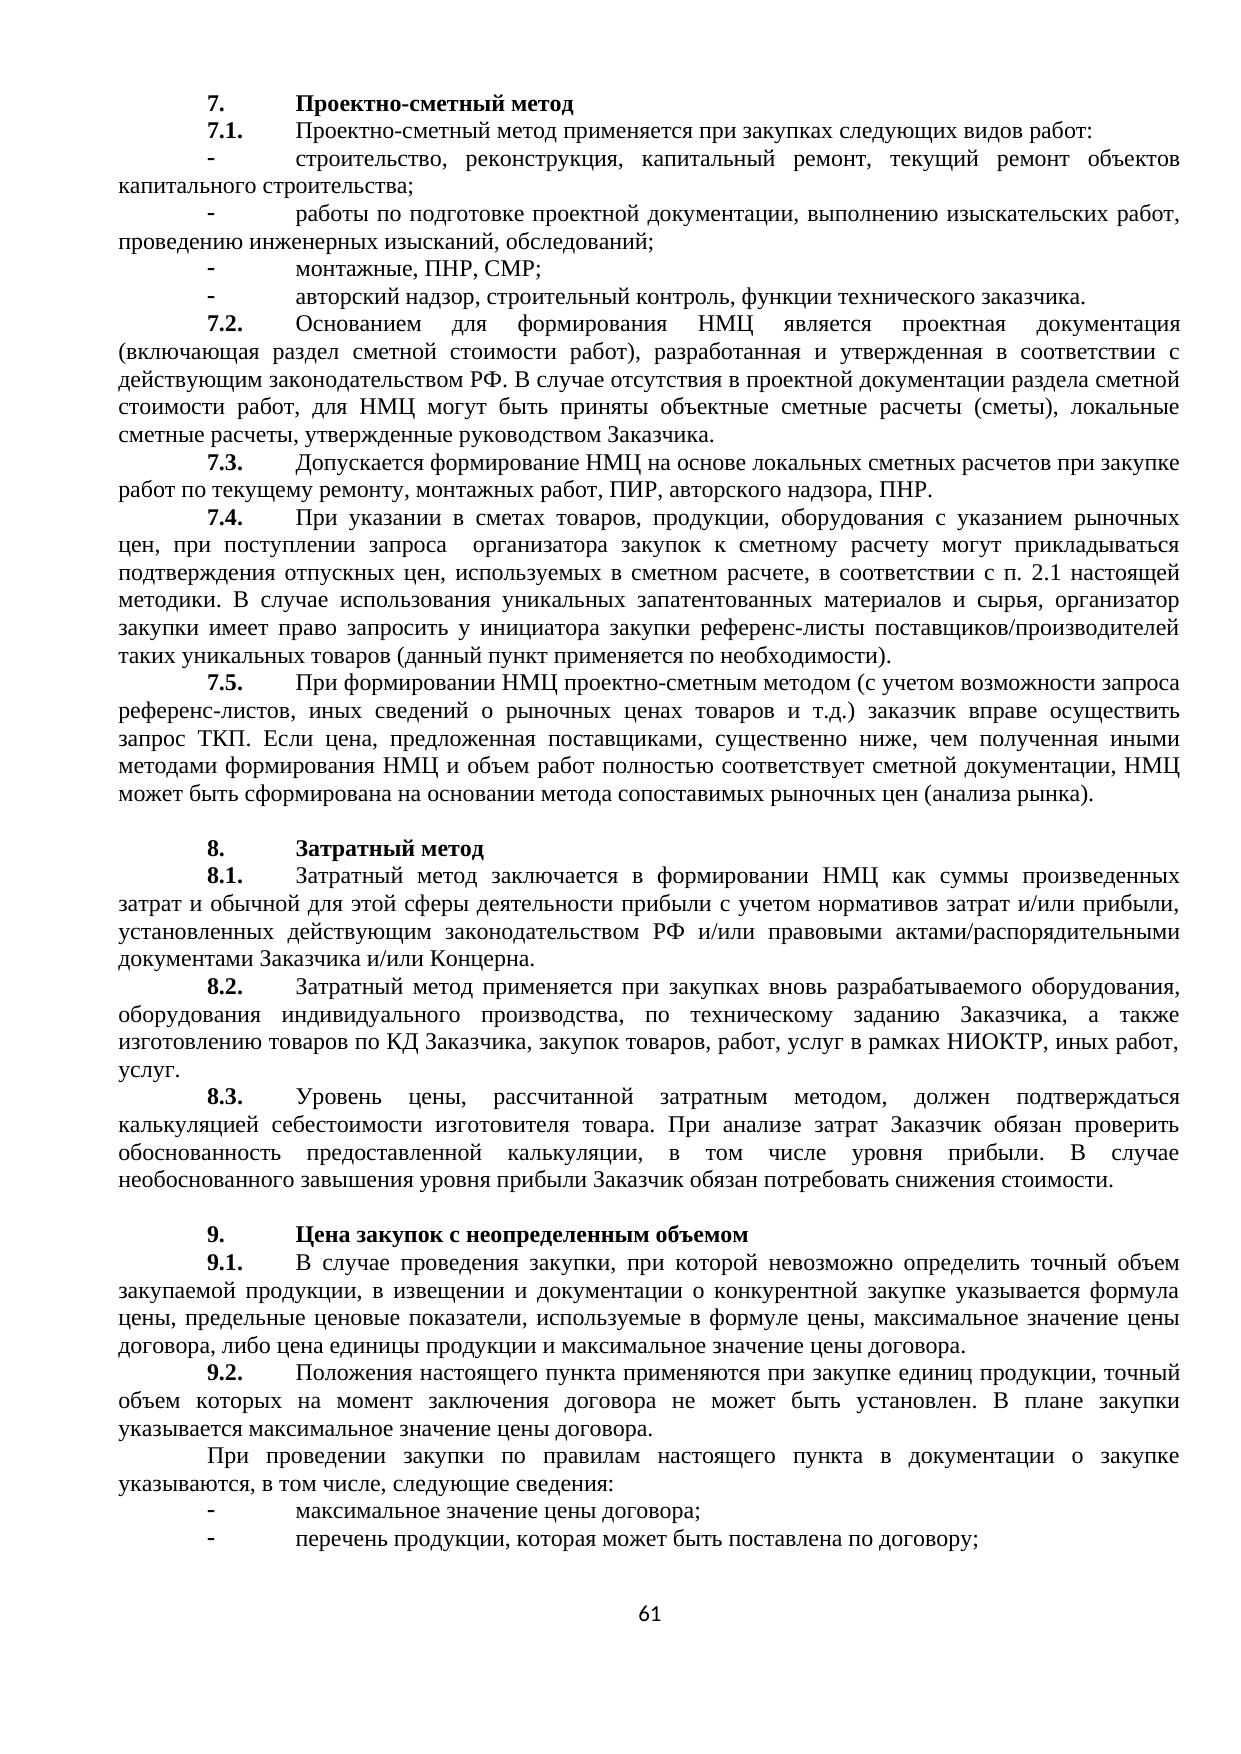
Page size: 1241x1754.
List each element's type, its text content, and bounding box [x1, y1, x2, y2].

list Проектно-сметный метод применяется при закупках следующих видов работ: [118, 116, 1181, 144]
list Основанием для формирования НМЦ является проектная документация (включающая раздел сметной стоимости работ), разработанная и утвержденная в соответствии с действующим законодательством РФ. В случае отсутствия в проектной документации раздела сметной стоимости работ, для НМЦ могут быть приняты объектные сметные расчеты (сметы), локальные сметные расчеты, утвержденные руководством Заказчика. [118, 309, 1181, 447]
text При проведении закупки по правилам настоящего пункта в документации о закупке указываются, в том числе, следующие сведения: [118, 1441, 1181, 1496]
list Цена закупок с неопределенным объемом [118, 1220, 1181, 1248]
list При указании в сметах товаров, продукции, оборудования с указанием рыночных цен, при поступлении запроса организатора закупок к сметному расчету могут прикладываться подтверждения отпускных цен, используемых в сметном расчете, в соответствии с п. 2.1 настоящей методики. В случае использования уникальных запатентованных материалов и сырья, организатор закупки имеет право запросить у инициатора закупки референс-листы поставщиков/производителей таких уникальных товаров (данный пункт применяется по необходимости). [118, 503, 1181, 668]
list Затратный метод заключается в формировании НМЦ как суммы произведенных затрат и обычной для этой сферы деятельности прибыли с учетом нормативов затрат и/или прибыли, установленных действующим законодательством РФ и/или правовыми актами/распорядительными документами Заказчика и/или Концерна. [118, 862, 1181, 972]
list перечень продукции, которая может быть поставлена по договору; [118, 1524, 1181, 1552]
list Затратный метод [118, 834, 1181, 862]
list Затратный метод применяется при закупках вновь разрабатываемого оборудования, оборудования индивидуального производства, по техническому заданию Заказчика, а также изготовлению товаров по КД Заказчика, закупок товаров, работ, услуг в рамках НИОКТР, иных работ, услуг. [118, 972, 1181, 1082]
list работы по подготовке проектной документации, выполнению изыскательских работ, проведению инженерных изысканий, обследований; [118, 199, 1181, 254]
list Уровень цены, рассчитанной затратным методом, должен подтверждаться калькуляцией себестоимости изготовителя товара. При анализе затрат Заказчик обязан проверить обоснованность предоставленной калькуляции, в том числе уровня прибыли. В случае необоснованного завышения уровня прибыли Заказчик обязан потребовать снижения стоимости. [118, 1082, 1181, 1193]
list Проектно-сметный метод [118, 89, 1181, 116]
list При формировании НМЦ проектно-сметным методом (с учетом возможности запроса референс-листов, иных сведений о рыночных ценах товаров и т.д.) заказчик вправе осуществить запрос ТКП. Если цена, предложенная поставщиками, существенно ниже, чем полученная иными методами формирования НМЦ и объем работ полностью соответствует сметной документации, НМЦ может быть сформирована на основании метода сопоставимых рыночных цен (анализа рынка). [118, 668, 1181, 806]
list Допускается формирование НМЦ на основе локальных сметных расчетов при закупке работ по текущему ремонту, монтажных работ, ПИР, авторского надзора, ПНР. [118, 447, 1181, 503]
list максимальное значение цены договора; [118, 1496, 1181, 1524]
list авторский надзор, строительный контроль, функции технического заказчика. [118, 282, 1181, 309]
list монтажные, ПНР, СМР; [118, 254, 1181, 282]
list В случае проведения закупки, при которой невозможно определить точный объем закупаемой продукции, в извещении и документации о конкурентной закупке указывается формула цены, предельные ценовые показатели, используемые в формуле цены, максимальное значение цены договора, либо цена единицы продукции и максимальное значение цены договора. [118, 1248, 1181, 1358]
list строительство, реконструкция, капитальный ремонт, текущий ремонт объектов капитального строительства; [118, 144, 1181, 199]
list Положения настоящего пункта применяются при закупке единиц продукции, точный объем которых на момент заключения договора не может быть установлен. В плане закупки указывается максимальное значение цены договора. [118, 1358, 1181, 1441]
